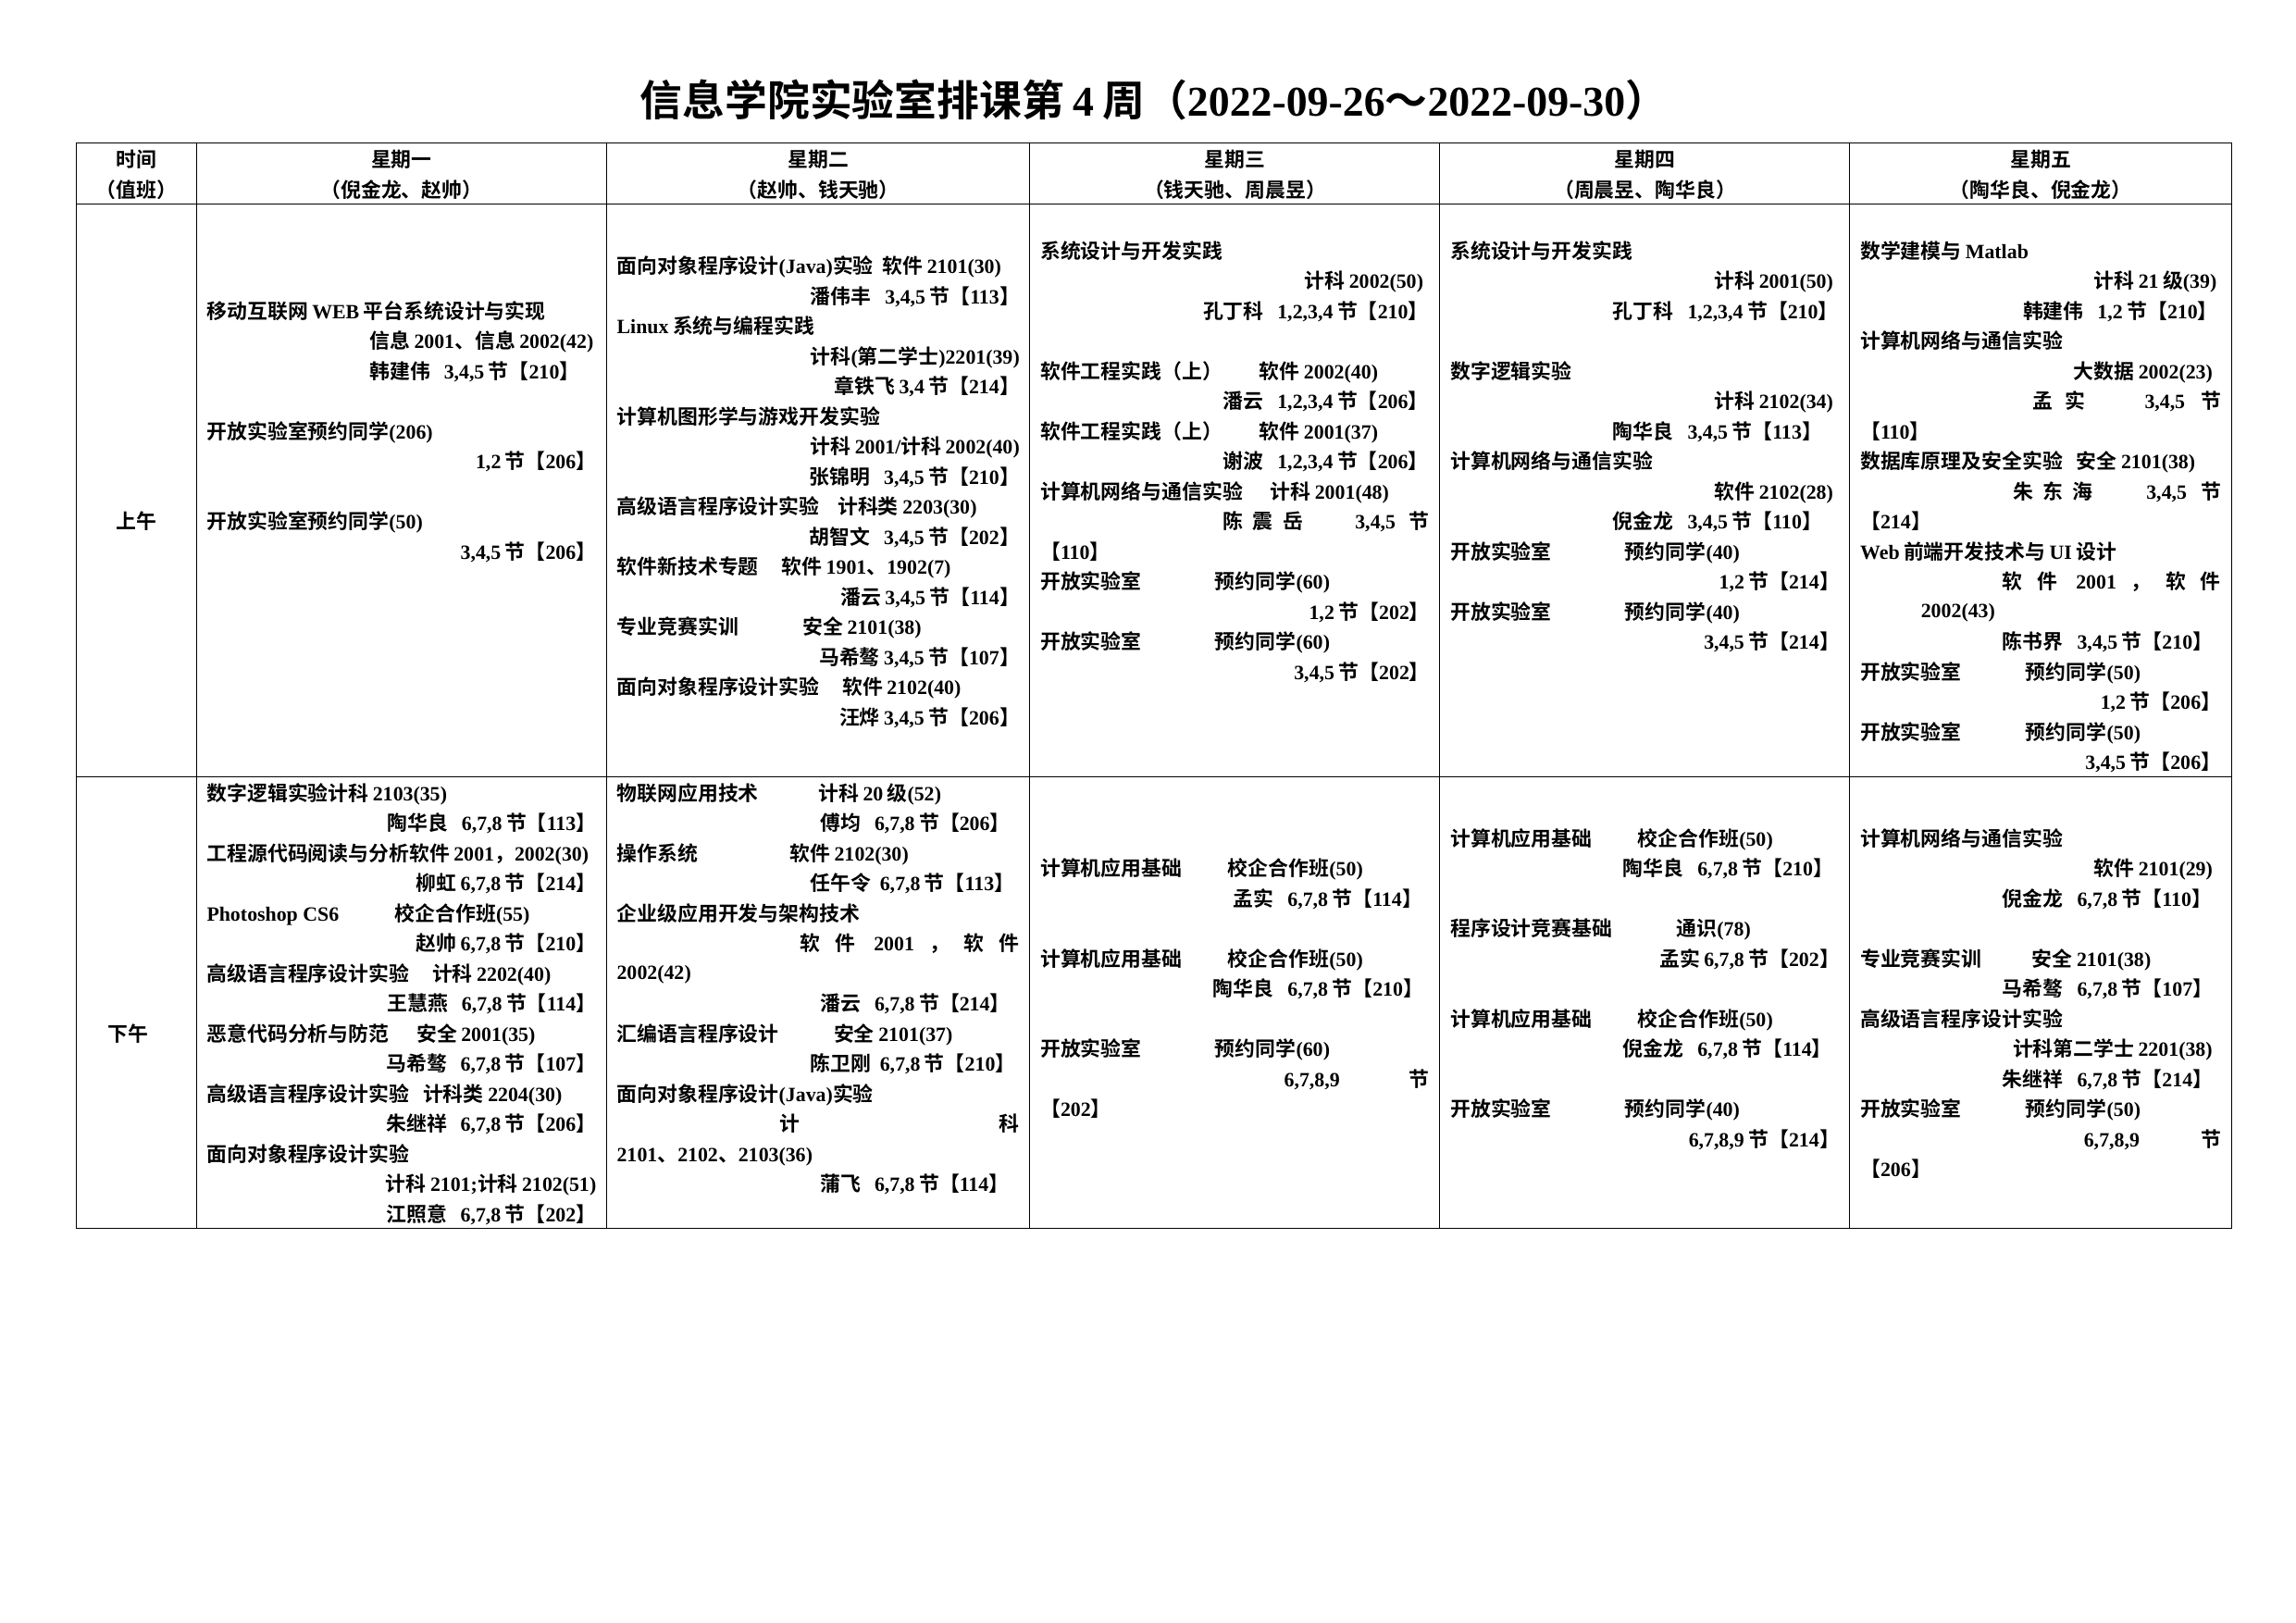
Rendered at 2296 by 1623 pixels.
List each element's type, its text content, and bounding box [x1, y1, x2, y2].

table_header 星期一 （倪金龙、赵帅） [197, 143, 606, 204]
table_cell 上午 [77, 204, 196, 775]
table_header 星期四 （周晨昱、陶华良） [1440, 143, 1849, 204]
table_cell 系统设计与开发实践 计科2002(50) 孔丁科 1,2,3,4节【210】 软件工程实践（上） 软件2002(40) 潘云 1,2,3,4节【206】 软件工程实践（上） 软件2001(37) 谢波 1,2,3,4节【206】 计算机网络与通信实验 计科2001(48) 陈震岳 3,4,5节【110】 开放实验室 预约同学(60) 1,2节【202】 开放实验室 预约同学(60) 3,4,5节【202】 [1030, 204, 1439, 775]
table_cell 面向对象程序设计(Java)实验 软件2101(30) 潘伟丰 3,4,5节【113】 Linux系统与编程实践 计科(第二学士)2201(39) 章铁飞3,4节【214】 计算机图形学与游戏开发实验 计科2001/计科2002(40) 张锦明 3,4,5节【210】 高级语言程序设计实验 计科类2203(30) 胡智文 3,4,5节【202】 软件新技术专题 软件1901、1902(7) 潘云3,4,5节【114】 专业竞赛实训 安全2101(38) 马希骜3,4,5节【107】 面向对象程序设计实验 软件2102(40) 汪烨3,4,5节【206】 [607, 204, 1029, 775]
table_header 星期三 （钱天驰、周晨昱） [1030, 143, 1439, 204]
table_cell 下午 [77, 777, 196, 1228]
table_cell 物联网应用技术 计科20级(52) 傅均 6,7,8节【206】 操作系统 软件2102(30) 任午令 6,7,8节【113】 企业级应用开发与架构技术 软件2001，软件2002(42) 潘云 6,7,8节【214】 汇编语言程序设计 安全2101(37) 陈卫刚 6,7,8节【210】 面向对象程序设计(Java)实验 计科2101、2102、2103(36) 蒲飞 6,7,8节【114】 [607, 777, 1029, 1228]
table_cell 数学建模与Matlab 计科21级(39) 韩建伟 1,2节【210】 计算机网络与通信实验 大数据2002(23) 孟实 3,4,5节【110】 数据库原理及安全实验 安全2101(38) 朱东海 3,4,5节【214】 Web前端开发技术与UI设计 软件2001，软件2002(43) 陈书界 3,4,5节【210】 开放实验室 预约同学(50) 1,2节【206】 开放实验室 预约同学(50) 3,4,5节【206】 [1850, 204, 2231, 775]
table_header 时间 （值班） [77, 143, 196, 204]
table_header 星期二 （赵帅、钱天驰） [607, 143, 1029, 204]
table_cell 数字逻辑实验计科2103(35) 陶华良 6,7,8节【113】 工程源代码阅读与分析软件2001，2002(30) 柳虹6,7,8节【214】 Photoshop CS6 校企合作班(55) 赵帅6,7,8节【210】 高级语言程序设计实验 计科2202(40) 王慧燕 6,7,8节【114】 恶意代码分析与防范 安全2001(35) 马希骜 6,7,8节【107】 高级语言程序设计实验 计科类2204(30) 朱继祥 6,7,8节【206】 面向对象程序设计实验 计科2101;计科2102(51) 江照意 6,7,8节【202】 [197, 777, 606, 1228]
table_cell 移动互联网WEB平台系统设计与实现 信息2001、信息2002(42) 韩建伟 3,4,5节【210】 开放实验室预约同学(206) 1,2节【206】 开放实验室预约同学(50) 3,4,5节【206】 [197, 204, 606, 775]
subtitle 信息学院实验室排课第4周（2022-09-26～2022-09-30） [87, 52, 2220, 142]
table_cell 系统设计与开发实践 计科2001(50) 孔丁科 1,2,3,4节【210】 数字逻辑实验 计科2102(34) 陶华良 3,4,5节【113】 计算机网络与通信实验 软件2102(28) 倪金龙 3,4,5节【110】 开放实验室 预约同学(40) 1,2节【214】 开放实验室 预约同学(40) 3,4,5节【214】 [1440, 204, 1849, 775]
table_cell 计算机网络与通信实验 软件2101(29) 倪金龙 6,7,8节【110】 专业竞赛实训 安全2101(38) 马希骜 6,7,8节【107】 高级语言程序设计实验 计科第二学士2201(38) 朱继祥 6,7,8节【214】 开放实验室 预约同学(50) 6,7,8,9节【206】 [1850, 777, 2231, 1228]
table_cell 计算机应用基础 校企合作班(50) 孟实 6,7,8节【114】 计算机应用基础 校企合作班(50) 陶华良 6,7,8节【210】 开放实验室 预约同学(60) 6,7,8,9节【202】 [1030, 777, 1439, 1228]
table_header 星期五 （陶华良、倪金龙） [1850, 143, 2231, 204]
table_cell 计算机应用基础 校企合作班(50) 陶华良 6,7,8节【210】 程序设计竞赛基础 通识(78) 孟实6,7,8节【202】 计算机应用基础 校企合作班(50) 倪金龙 6,7,8节【114】 开放实验室 预约同学(40) 6,7,8,9节【214】 [1440, 777, 1849, 1228]
